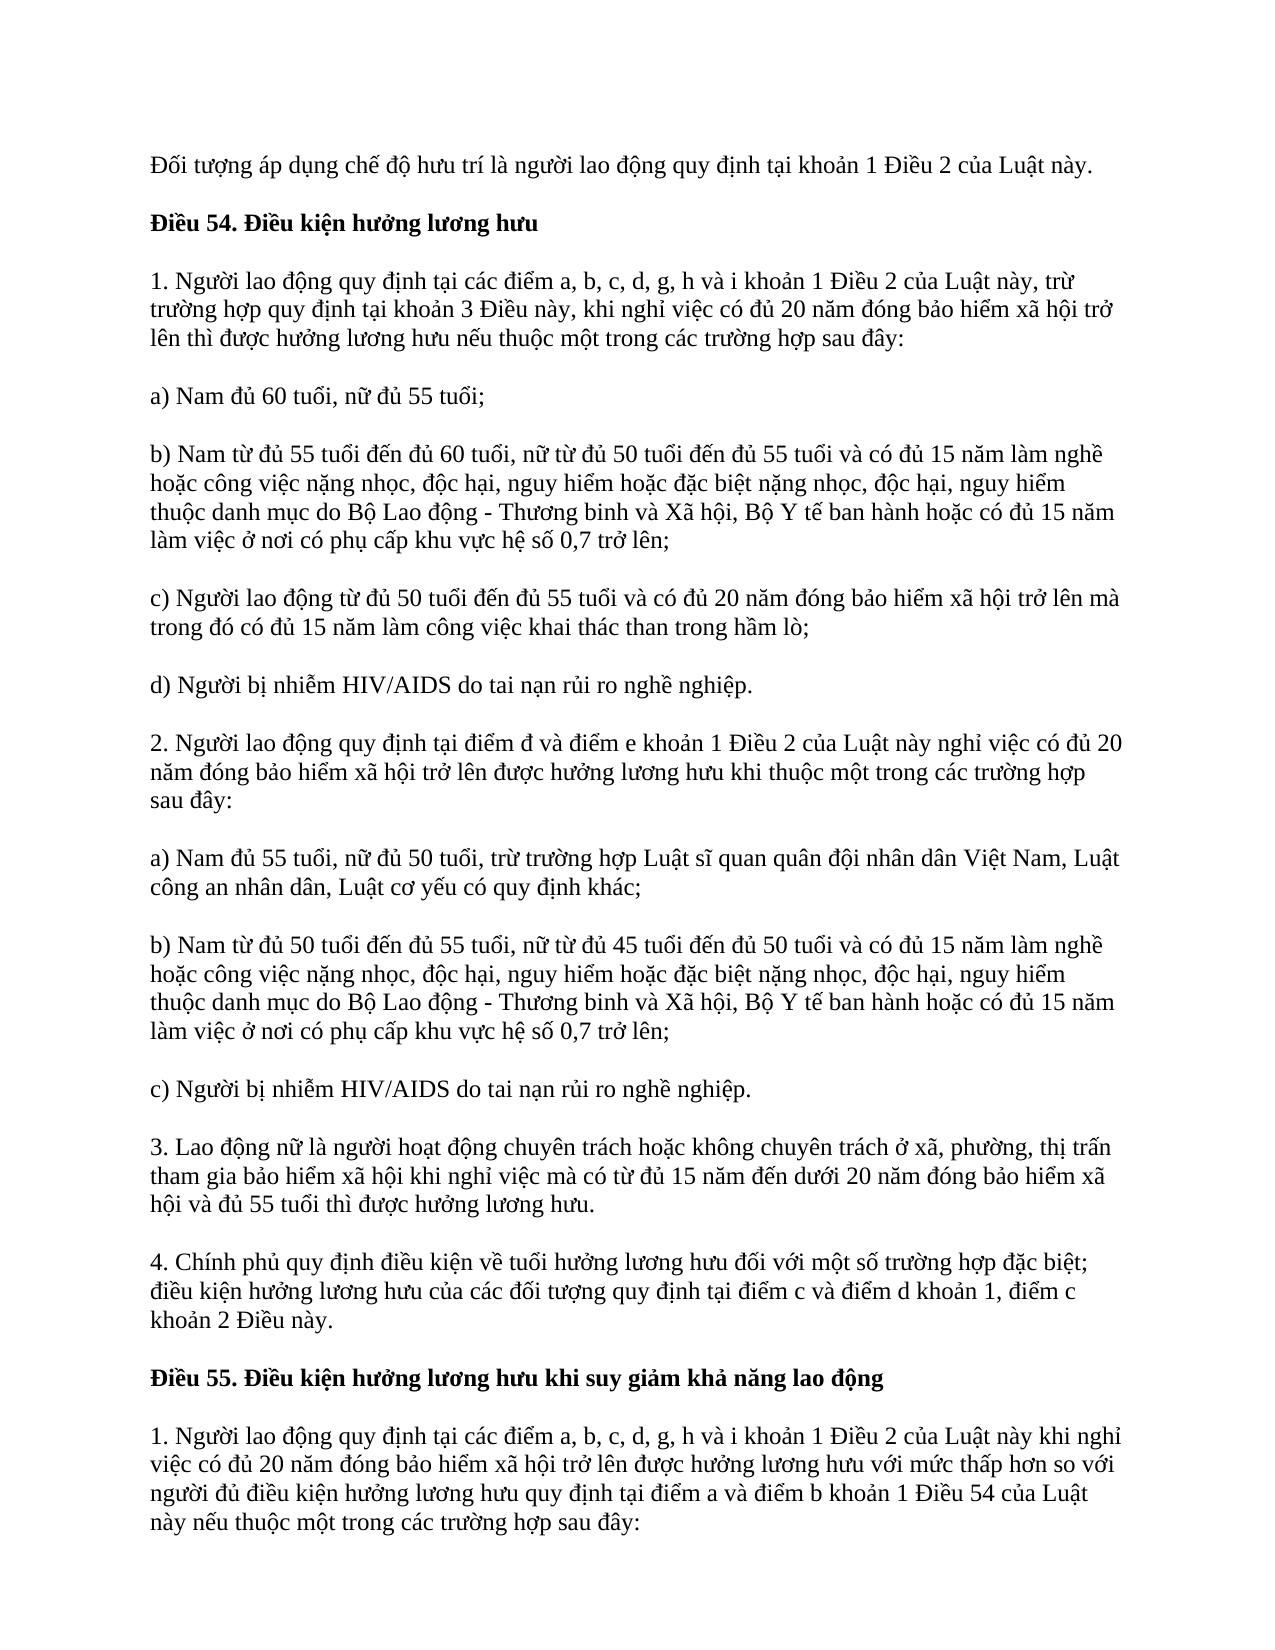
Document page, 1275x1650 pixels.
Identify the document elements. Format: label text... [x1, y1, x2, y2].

text a) Nam đủ 60 tuổi, nữ đủ 55 tuổi; [150, 381, 1125, 410]
text 1. Người lao động quy định tại các điểm a, b, c, d, g, h và i khoản 1 Điều 2 của Luật này khi nghỉ việc có đủ 20 năm đóng bảo hiểm xã hội trở lên được hưởng lương hưu với mức thấp hơn so với người đủ điều kiện hưởng lương hưu quy định tại điểm a và điểm b khoản 1 Điều 54 của Luật này nếu thuộc một trong các trường hợp sau đây: [150, 1421, 1125, 1536]
text d) Người bị nhiễm HIV/AIDS do tai nạn rủi ro nghề nghiệp. [150, 670, 1125, 699]
text 4. Chính phủ quy định điều kiện về tuổi hưởng lương hưu đối với một số trường hợp đặc biệt; điều kiện hưởng lương hưu của các đối tượng quy định tại điểm c và điểm d khoản 1, điểm c khoản 2 Điều này. [150, 1247, 1125, 1334]
text c) Người lao động từ đủ 50 tuổi đến đủ 55 tuổi và có đủ 20 năm đóng bảo hiểm xã hội trở lên mà trong đó có đủ 15 năm làm công việc khai thác than trong hầm lò; [150, 583, 1125, 641]
text c) Người bị nhiễm HIV/AIDS do tai nạn rủi ro nghề nghiệp. [150, 1074, 1125, 1103]
text Điều 55. Điều kiện hưởng lương hưu khi suy giảm khả năng lao động [150, 1363, 1125, 1392]
text 1. Người lao động quy định tại các điểm a, b, c, d, g, h và i khoản 1 Điều 2 của Luật này, trừ trường hợp quy định tại khoản 3 Điều này, khi nghỉ việc có đủ 20 năm đóng bảo hiểm xã hội trở lên thì được hưởng lương hưu nếu thuộc một trong các trường hợp sau đây: [150, 266, 1125, 352]
text 3. Lao động nữ là người hoạt động chuyên trách hoặc không chuyên trách ở xã, phường, thị trấn tham gia bảo hiểm xã hội khi nghỉ việc mà có từ đủ 15 năm đến dưới 20 năm đóng bảo hiểm xã hội và đủ 55 tuổi thì được hưởng lương hưu. [150, 1132, 1125, 1218]
text 2. Người lao động quy định tại điểm đ và điểm e khoản 1 Điều 2 của Luật này nghỉ việc có đủ 20 năm đóng bảo hiểm xã hội trở lên được hưởng lương hưu khi thuộc một trong các trường hợp sau đây: [150, 728, 1125, 814]
text Điều 54. Điều kiện hưởng lương hưu [150, 208, 1125, 237]
text Đối tượng áp dụng chế độ hưu trí là người lao động quy định tại khoản 1 Điều 2 của Luật này. [150, 150, 1125, 179]
text b) Nam từ đủ 50 tuổi đến đủ 55 tuổi, nữ từ đủ 45 tuổi đến đủ 50 tuổi và có đủ 15 năm làm nghề hoặc công việc nặng nhọc, độc hại, nguy hiểm hoặc đặc biệt nặng nhọc, độc hại, nguy hiểm thuộc danh mục do Bộ Lao động - Thương binh và Xã hội, Bộ Y tế ban hành hoặc có đủ 15 năm làm việc ở nơi có phụ cấp khu vực hệ số 0,7 trở lên; [150, 930, 1125, 1045]
text b) Nam từ đủ 55 tuổi đến đủ 60 tuổi, nữ từ đủ 50 tuổi đến đủ 55 tuổi và có đủ 15 năm làm nghề hoặc công việc nặng nhọc, độc hại, nguy hiểm hoặc đặc biệt nặng nhọc, độc hại, nguy hiểm thuộc danh mục do Bộ Lao động - Thương binh và Xã hội, Bộ Y tế ban hành hoặc có đủ 15 năm làm việc ở nơi có phụ cấp khu vực hệ số 0,7 trở lên; [150, 439, 1125, 554]
text a) Nam đủ 55 tuổi, nữ đủ 50 tuổi, trừ trường hợp Luật sĩ quan quân đội nhân dân Việt Nam, Luật công an nhân dân, Luật cơ yếu có quy định khác; [150, 843, 1125, 901]
